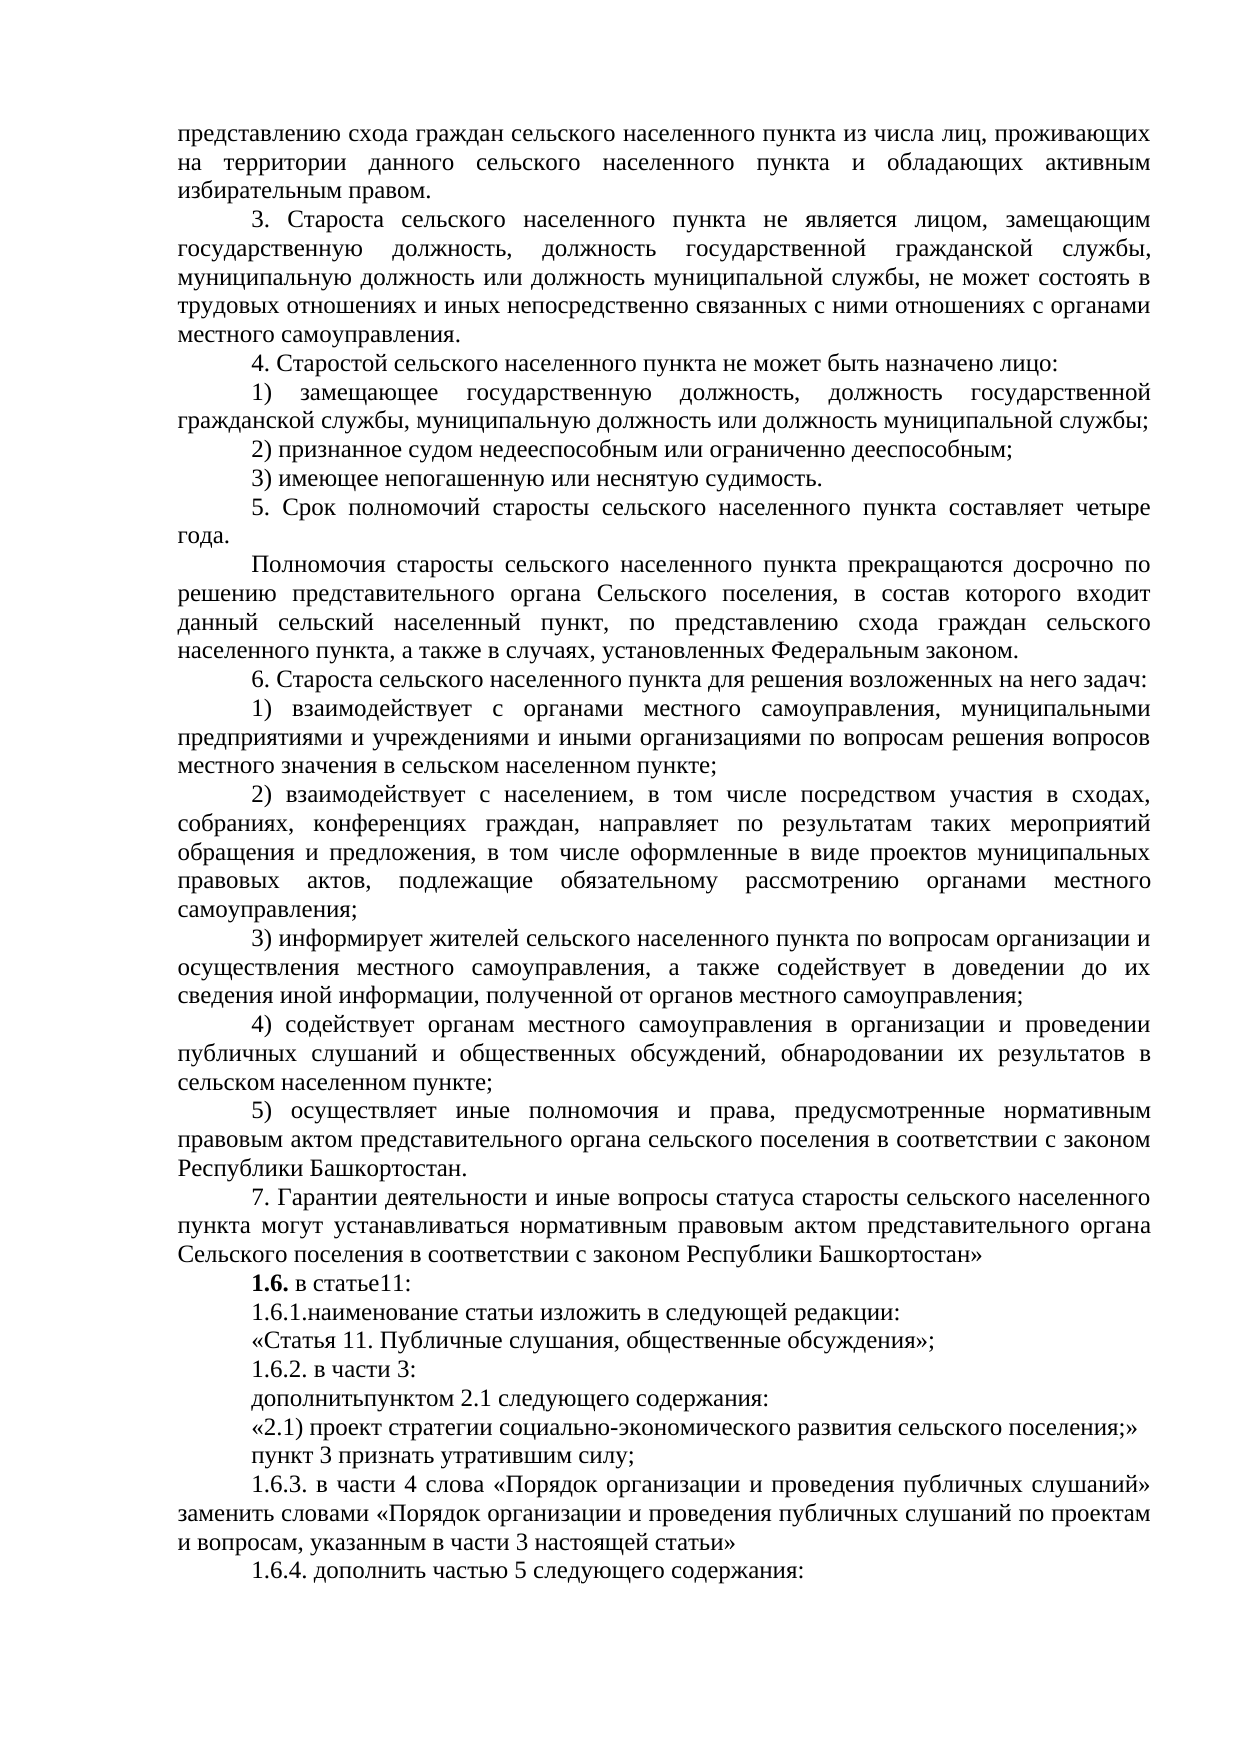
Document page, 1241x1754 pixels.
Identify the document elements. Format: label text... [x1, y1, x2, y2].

text 1) замещающее государственную должность, должность государственной гражданской службы, муниципальную должность или должность муниципальной службы; [177, 377, 1152, 434]
text «Статья 11. Публичные слушания, общественные обсуждения»; [177, 1326, 1152, 1354]
text 3. Староста сельского населенного пункта не является лицом, замещающим государственную должность, должность государственной гражданской службы, муниципальную должность или должность муниципальной службы, не может состоять в трудовых отношениях и иных непосредственно связанных с ними отношениях с органами местного самоуправления. [177, 204, 1152, 348]
text 1.6.2. в части 3: [177, 1354, 1152, 1383]
text 5) осуществляет иные полномочия и права, предусмотренные нормативным правовым актом представительного органа сельского поселения в соответствии с законом Республики Башкортостан. [177, 1096, 1152, 1182]
text 1.6. в статье11: [177, 1268, 1152, 1297]
text 3) имеющее непогашенную или неснятую судимость. [177, 463, 1152, 492]
text пункт 3 признать утратившим силу; [177, 1441, 1152, 1469]
text 4) содействует органам местного самоуправления в организации и проведении публичных слушаний и общественных обсуждений, обнародовании их результатов в сельском населенном пункте; [177, 1009, 1152, 1096]
text дополнитьпунктом 2.1 следующего содержания: [177, 1383, 1152, 1412]
text 1.6.4. дополнить частью 5 следующего содержания: [177, 1556, 1152, 1584]
text 2) признанное судом недееспособным или ограниченно дееспособным; [177, 434, 1152, 463]
text 4. Старостой сельского населенного пункта не может быть назначено лицо: [177, 348, 1152, 377]
text 1) взаимодействует с органами местного самоуправления, муниципальными предприятиями и учреждениями и иными организациями по вопросам решения вопросов местного значения в сельском населенном пункте; [177, 693, 1152, 779]
text «2.1) проект стратегии социально-экономического развития сельского поселения;» [177, 1412, 1152, 1441]
text 7. Гарантии деятельности и иные вопросы статуса старосты сельского населенного пункта могут устанавливаться нормативным правовым актом представительного органа Сельского поселения в соответствии с законом Республики Башкортостан» [177, 1182, 1152, 1268]
text 2) взаимодействует с населением, в том числе посредством участия в сходах, собраниях, конференциях граждан, направляет по результатам таких мероприятий обращения и предложения, в том числе оформленные в виде проектов муниципальных правовых актов, подлежащие обязательному рассмотрению органами местного самоуправления; [177, 779, 1152, 923]
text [177, 118, 1152, 204]
text 5. Срок полномочий старосты сельского населенного пункта составляет четыре года. [177, 492, 1152, 549]
text 1.6.1.наименование статьи изложить в следующей редакции: [177, 1297, 1152, 1326]
text 6. Староста сельского населенного пункта для решения возложенных на него задач: [177, 664, 1152, 693]
text 3) информирует жителей сельского населенного пункта по вопросам организации и осуществления местного самоуправления, а также содействует в доведении до их сведения иной информации, полученной от органов местного самоуправления; [177, 923, 1152, 1009]
text 1.6.3. в части 4 слова «Порядок организации и проведения публичных слушаний» заменить словами «Порядок организации и проведения публичных слушаний по проектам и вопросам, указанным в части 3 настоящей статьи» [177, 1469, 1152, 1556]
text Полномочия старосты сельского населенного пункта прекращаются досрочно по решению представительного органа Сельского поселения, в состав которого входит данный сельский населенный пункт, по представлению схода граждан сельского населенного пункта, а также в случаях, установленных Федеральным законом. [177, 549, 1152, 664]
